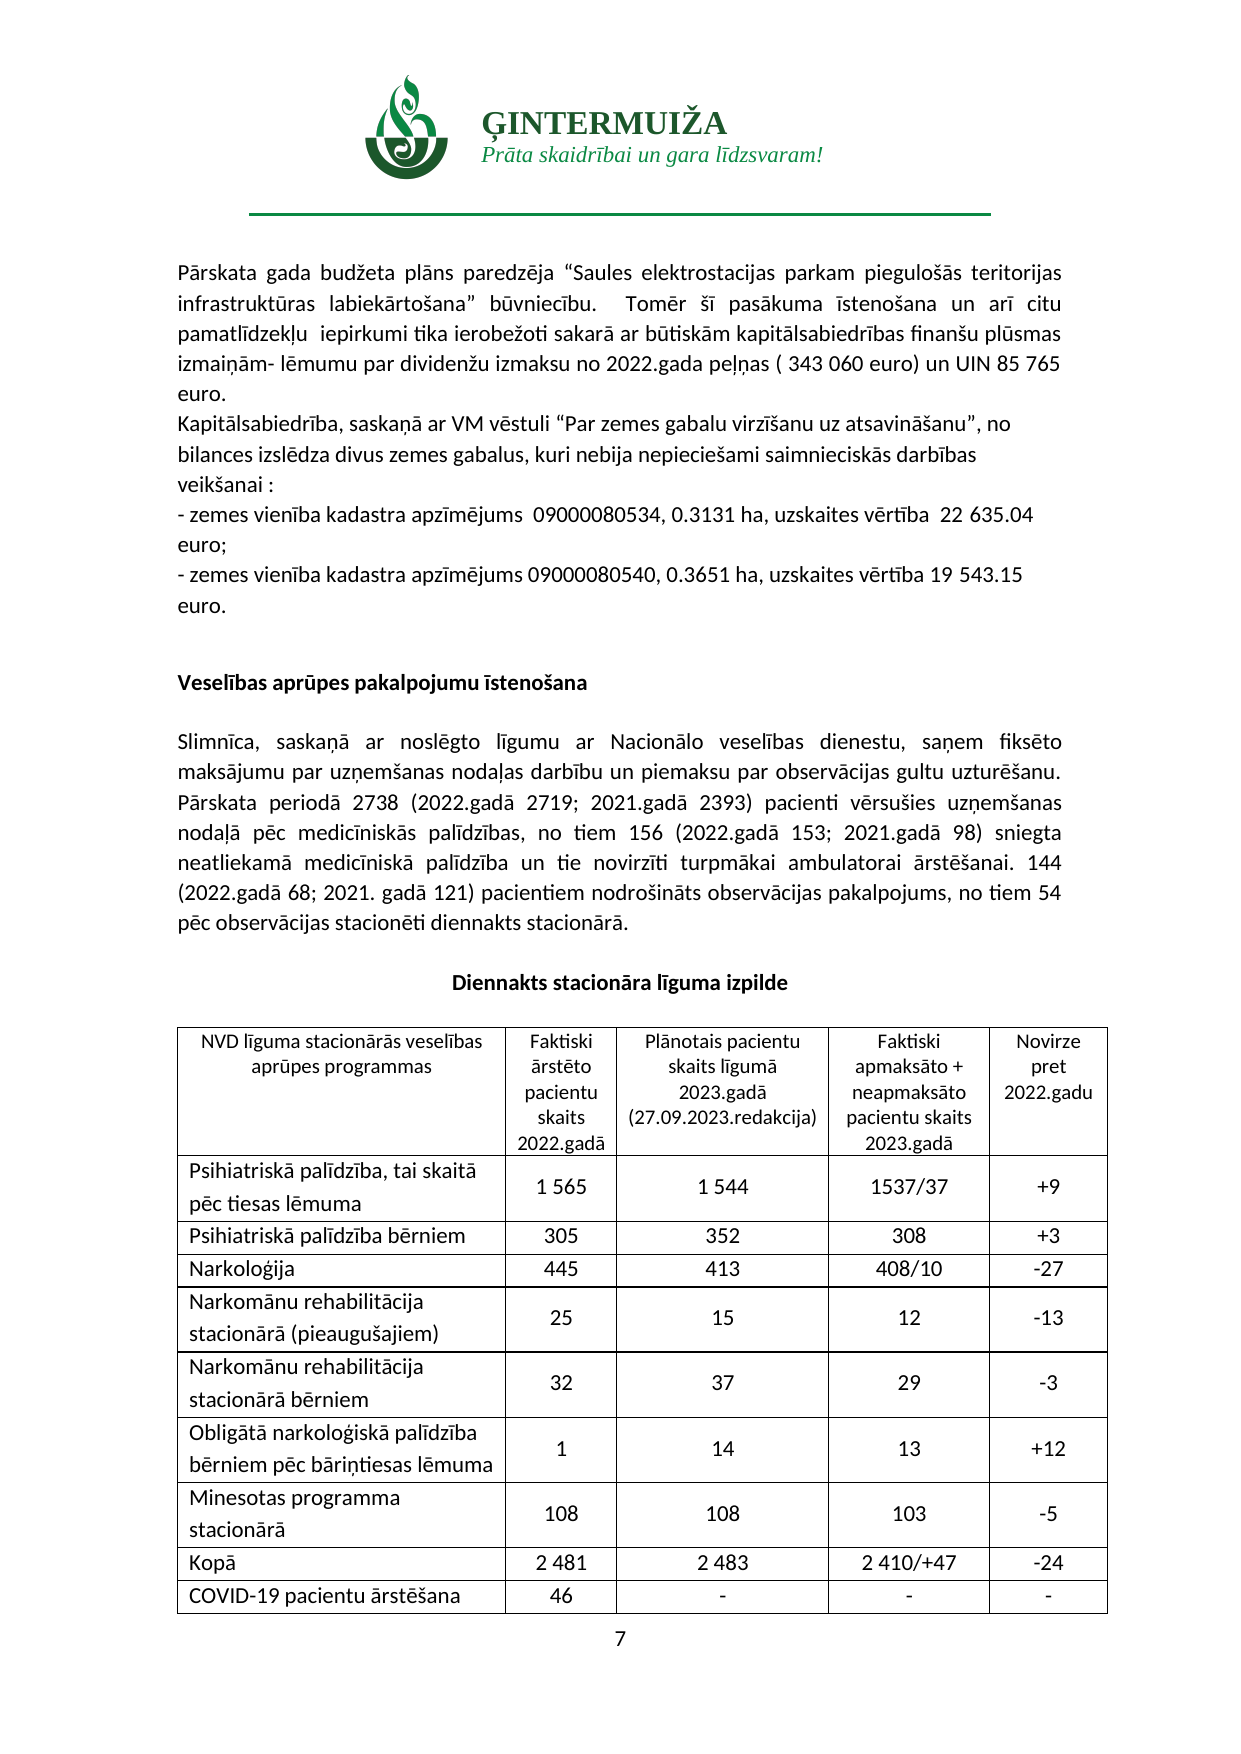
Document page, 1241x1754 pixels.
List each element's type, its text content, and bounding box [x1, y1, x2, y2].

table_cell 2 481 [506, 1548, 616, 1580]
table_cell Psihiatriskā palīdzība bērniem [178, 1222, 505, 1253]
table_cell 13 [829, 1418, 989, 1482]
table_cell -3 [990, 1353, 1107, 1417]
table_header Novirze pret 2022.gadu [990, 1028, 1107, 1155]
table_cell - [617, 1581, 828, 1613]
table_header NVD līguma stacionārās veselības aprūpes programmas [178, 1028, 505, 1155]
table_cell -27 [990, 1255, 1107, 1286]
table_cell 305 [506, 1222, 616, 1253]
table_cell - [990, 1581, 1107, 1613]
table_header Plānotais pacientu skaits līgumā 2023.gadā (27.09.2023.redakcija) [617, 1028, 828, 1155]
text Kapitālsabiedrība, saskaņā ar VM vēstuli “Par zemes gabalu virzīšanu uz atsavināšanu”, no bilances izslēdza divus zemes gabalus, kuri nebija nepieciešami saimnieciskās darbības veikšanai : [177, 409, 1063, 498]
table_cell Narkomānu rehabilitācija stacionārā bērniem [178, 1353, 505, 1417]
table_cell +12 [990, 1418, 1107, 1482]
table_cell Narkoloģija [178, 1255, 505, 1286]
table_cell 1 544 [617, 1156, 828, 1221]
table_cell -13 [990, 1288, 1107, 1351]
table_cell 1 [506, 1418, 616, 1482]
text - zemes vienība kadastra apzīmējums 09000080540, 0.3651 ha, uzskaites vērtība 19 543.15 euro. [177, 561, 1063, 619]
table_cell 103 [829, 1483, 989, 1547]
table_cell +3 [990, 1222, 1107, 1253]
table_cell 2 483 [617, 1548, 828, 1580]
table_cell 1537/37 [829, 1156, 989, 1221]
table_cell 413 [617, 1255, 828, 1286]
text Veselības aprūpes pakalpojumu īstenošana [177, 668, 1063, 696]
table_cell 1 565 [506, 1156, 616, 1221]
table_cell COVID-19 pacientu ārstēšana [178, 1581, 505, 1613]
text - zemes vienība kadastra apzīmējums 09000080534, 0.3131 ha, uzskaites vērtība 22 635.04 euro; [177, 500, 1063, 558]
table_cell -24 [990, 1548, 1107, 1580]
table_cell 408/10 [829, 1255, 989, 1286]
table_cell 37 [617, 1353, 828, 1417]
table_header Faktiski apmaksāto + neapmaksāto pacientu skaits 2023.gadā [829, 1028, 989, 1155]
table_cell - [829, 1581, 989, 1613]
table_cell 32 [506, 1353, 616, 1417]
table_cell 12 [829, 1288, 989, 1351]
table_cell 46 [506, 1581, 616, 1613]
table_cell Narkomānu rehabilitācija stacionārā (pieaugušajiem) [178, 1288, 505, 1351]
table_header Faktiski ārstēto pacientu skaits 2022.gadā [506, 1028, 616, 1155]
table_cell 308 [829, 1222, 989, 1253]
table_cell +9 [990, 1156, 1107, 1221]
table_cell 445 [506, 1255, 616, 1286]
table_cell 108 [506, 1483, 616, 1547]
text Slimnīca, saskaņā ar noslēgto līgumu ar Nacionālo veselības dienestu, saņem fiksēto maksājumu par uzņemšanas nodaļas darbību un piemaksu par observācijas gultu uzturēšanu. Pārskata periodā 2738 (2022.gadā 2719; 2021.gadā 2393) pacienti vērsušies uzņemšanas nodaļā pēc medicīniskās palīdzības, no tiem 156 (2022.gadā 153; 2021.gadā 98) sniegta neatliekamā medicīniskā palīdzība un tie novirzīti turpmākai ambulatorai ārstēšanai. 144 (2022.gadā 68; 2021. gadā 121) pacientiem nodrošināts observācijas pakalpojums, no tiem 54 pēc observācijas stacionēti diennakts stacionārā. [177, 727, 1063, 937]
picture [364, 75, 449, 180]
table_cell 352 [617, 1222, 828, 1253]
text Pārskata gada budžeta plāns paredzēja “Saules elektrostacijas parkam piegulošās teritorijas infrastruktūras labiekārtošana” būvniecību. Tomēr šī pasākuma īstenošana un arī citu pamatlīdzekļu iepirkumi tika ierobežoti sakarā ar būtiskām kapitālsabiedrības finanšu plūsmas izmaiņām- lēmumu par dividenžu izmaksu no 2022.gada peļņas ( 343 060 euro) un UIN 85 765 euro. [177, 258, 1063, 407]
table_cell Psihiatriskā palīdzība, tai skaitā pēc tiesas lēmuma [178, 1156, 505, 1221]
text Diennakts stacionāra līguma izpilde [177, 968, 1063, 996]
table_cell Obligātā narkoloģiskā palīdzība bērniem pēc bāriņtiesas lēmuma [178, 1418, 505, 1482]
table_cell 25 [506, 1288, 616, 1351]
table_cell 15 [617, 1288, 828, 1351]
table_cell Kopā [178, 1548, 505, 1580]
table_cell 2 410/+47 [829, 1548, 989, 1580]
table_cell -5 [990, 1483, 1107, 1547]
table_cell 108 [617, 1483, 828, 1547]
table_cell Minesotas programma stacionārā [178, 1483, 505, 1547]
table_cell 29 [829, 1353, 989, 1417]
table_cell 14 [617, 1418, 828, 1482]
